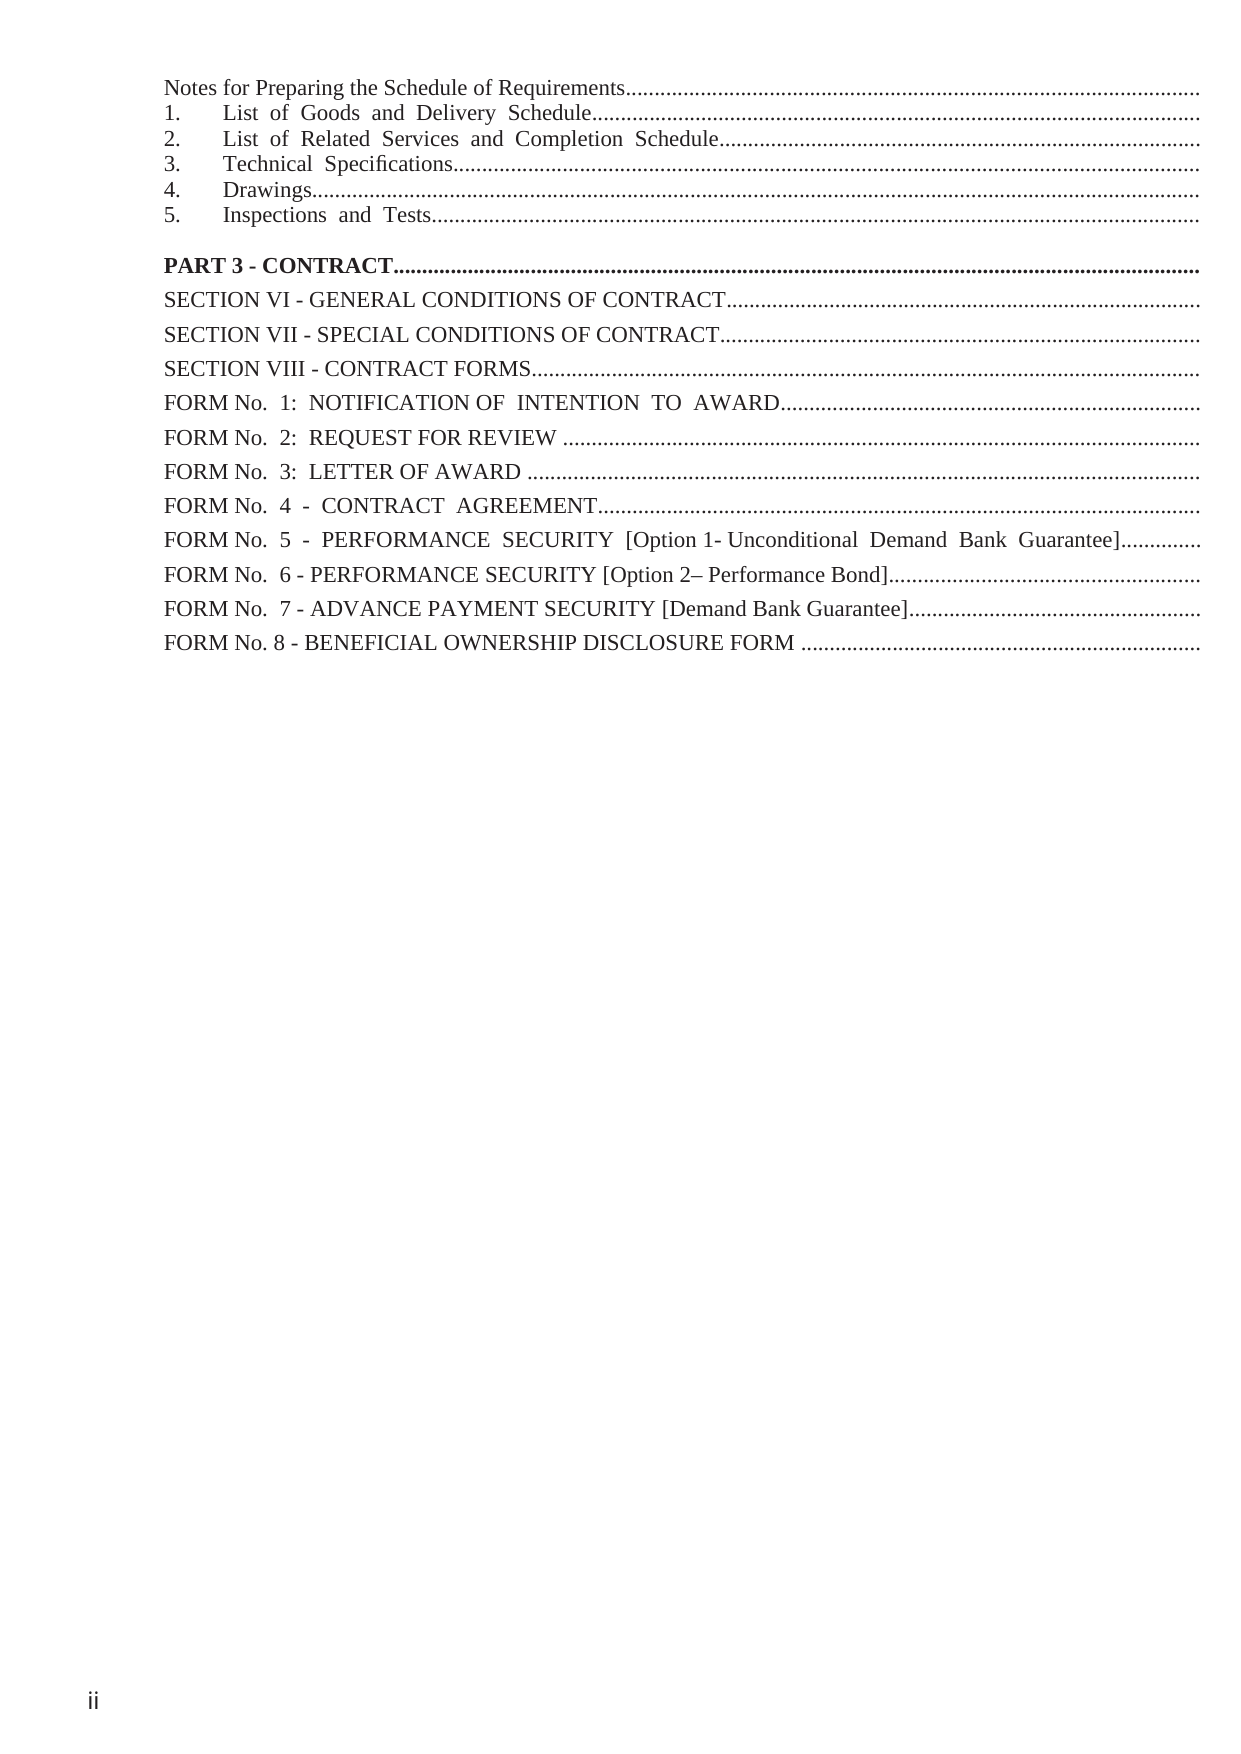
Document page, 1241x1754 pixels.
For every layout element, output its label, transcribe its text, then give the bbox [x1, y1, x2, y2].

text FORM No. 7 - ADVANCE PAYMENT SECURITY [Demand Bank Guarantee] 88 [163, 595, 1165, 621]
text SECTION VI - GENERAL CONDITIONS OF CONTRACT 61 [163, 287, 1165, 313]
list List of Related Services and Completion Schedule 55 [163, 126, 1165, 151]
text Notes for Preparing the Schedule of Requirements 53 [163, 75, 1165, 100]
list Technical Speciﬁcations 56 [163, 151, 1165, 177]
text FORM No. 8 - BENEFICIAL OWNERSHIP DISCLOSURE FORM 88 [163, 629, 1165, 656]
text FORM No. 6 - PERFORMANCE SECURITY [Option 2– Performance Bond] 86 [163, 561, 1165, 587]
text FORM No. 2: REQUEST FOR REVIEW 82 [163, 424, 1165, 450]
text FORM No. 5 - PERFORMANCE SECURITY [Option 1- Unconditional Demand Bank Guarantee] 85 [163, 526, 1165, 553]
text SECTION VII - SPECIAL CONDITIONS OF CONTRACT 74 [163, 321, 1165, 347]
subtitle PART 3 - CONTRACT 60 [163, 252, 1165, 279]
list List of Goods and Delivery Schedule 54 [163, 100, 1165, 126]
text FORM No. 4 - CONTRACT AGREEMENT 84 [163, 492, 1165, 518]
text FORM No. 1: NOTIFICATION OF INTENTION TO AWARD 79 [163, 389, 1165, 416]
list Drawings 58 [163, 177, 1165, 202]
text SECTION VIII - CONTRACT FORMS 78 [163, 355, 1165, 381]
list Inspections and Tests 59 [163, 202, 1165, 228]
text FORM No. 3: LETTER OF AWARD 82 [163, 458, 1165, 484]
